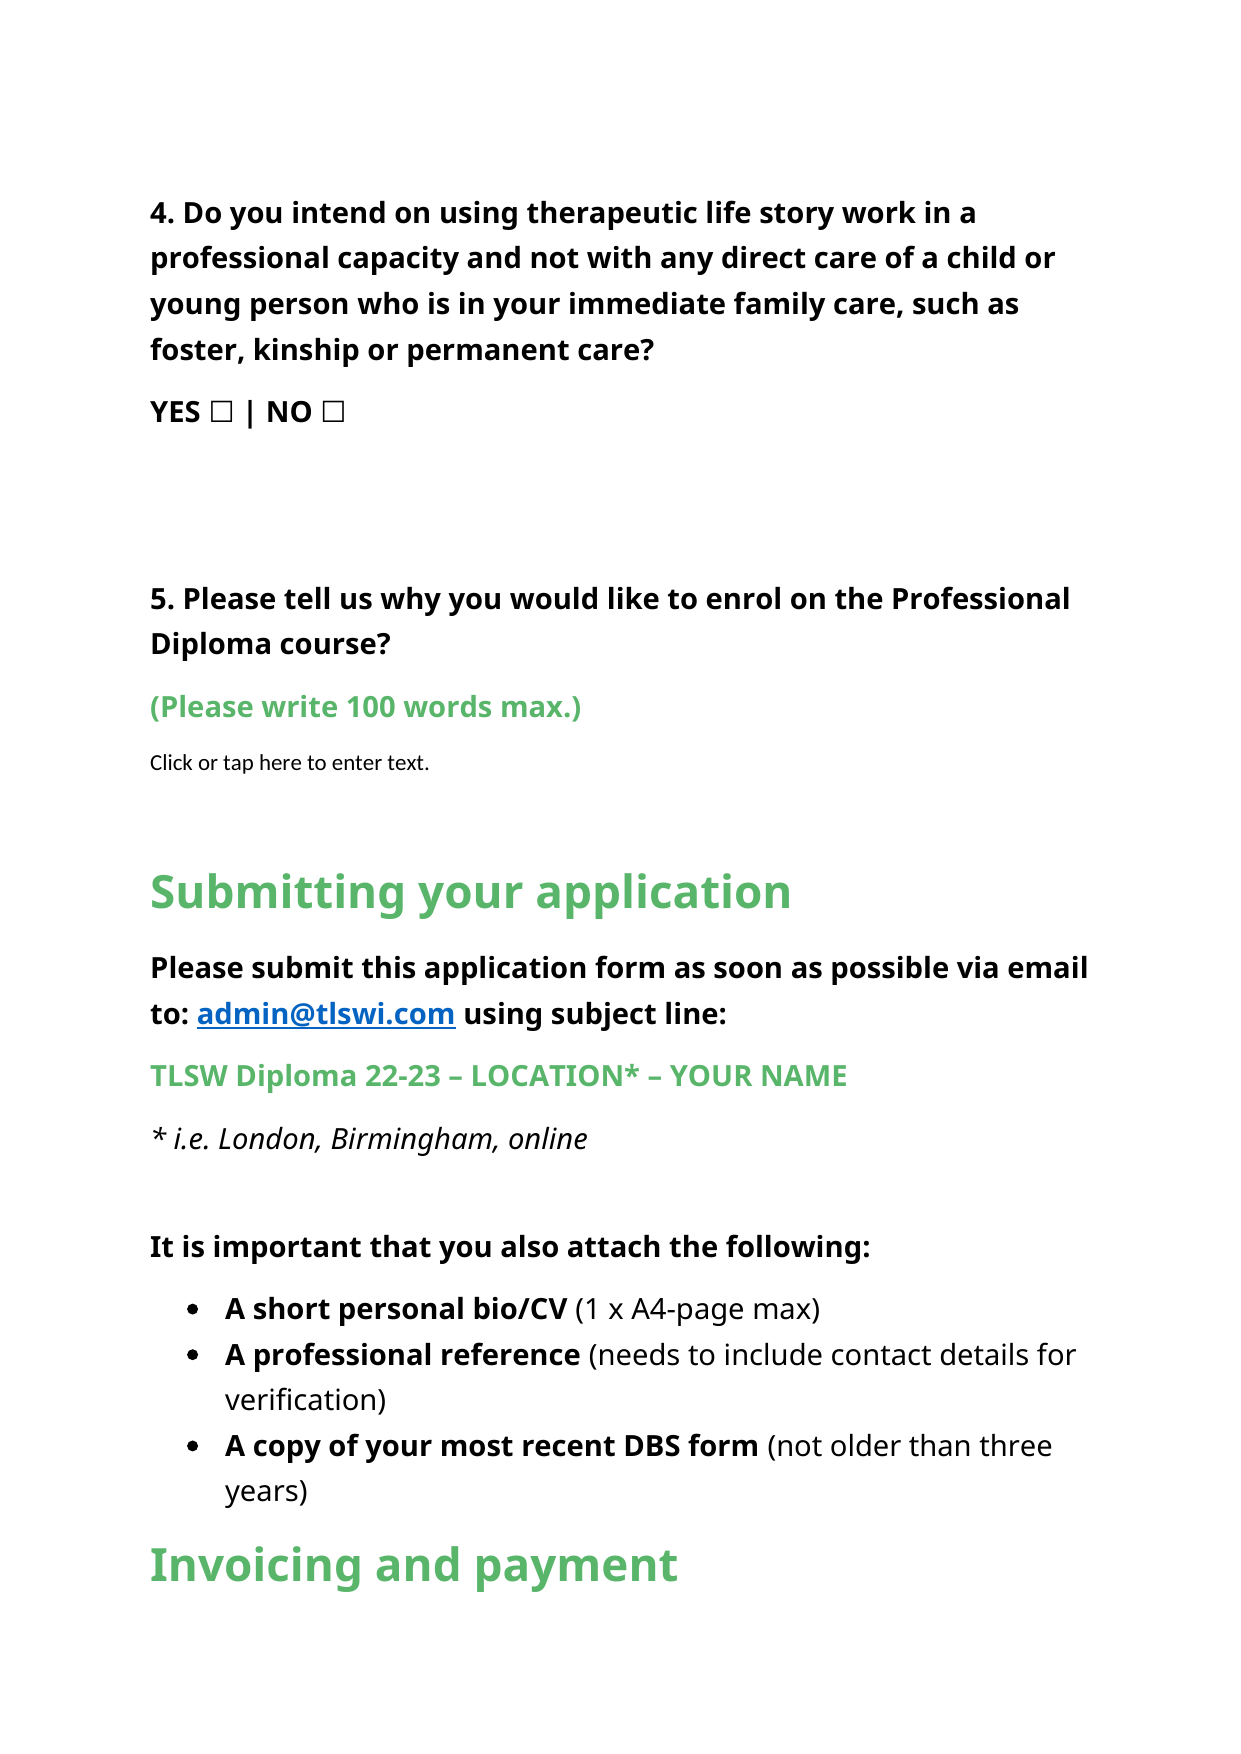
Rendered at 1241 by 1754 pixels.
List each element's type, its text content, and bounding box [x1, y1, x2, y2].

list A short personal bio/CV (1 x A4-page max) [187, 1288, 1090, 1328]
list A professional reference (needs to include contact details for verification) [187, 1334, 1090, 1419]
text Invoicing and payment [150, 1533, 1090, 1595]
text It is important that you also attach the following: [150, 1180, 1090, 1266]
text 5. Please tell us why you would like to enrol on the Professional Diploma course? [150, 578, 1090, 663]
text * i.e. London, Birmingham, online [150, 1118, 1090, 1158]
text 4. Do you intend on using therapeutic life story work in a professional capacity and not with any direct care of a child or young person who is in your immediate family care, such as foster, kinship or permanent care? [150, 192, 1090, 368]
text Submitting your application [150, 859, 1090, 922]
text YES | NO [150, 391, 1090, 431]
text Please submit this application form as soon as possible via email to: admin@tlswi.com using subject line: [150, 948, 1090, 1033]
list A copy of your most recent DBS form (not older than three years) [187, 1425, 1090, 1510]
text TLSW Diploma 22-23 – LOCATION* – YOUR NAME [150, 1056, 1090, 1095]
text (Please write 100 words max.) [150, 686, 1090, 726]
